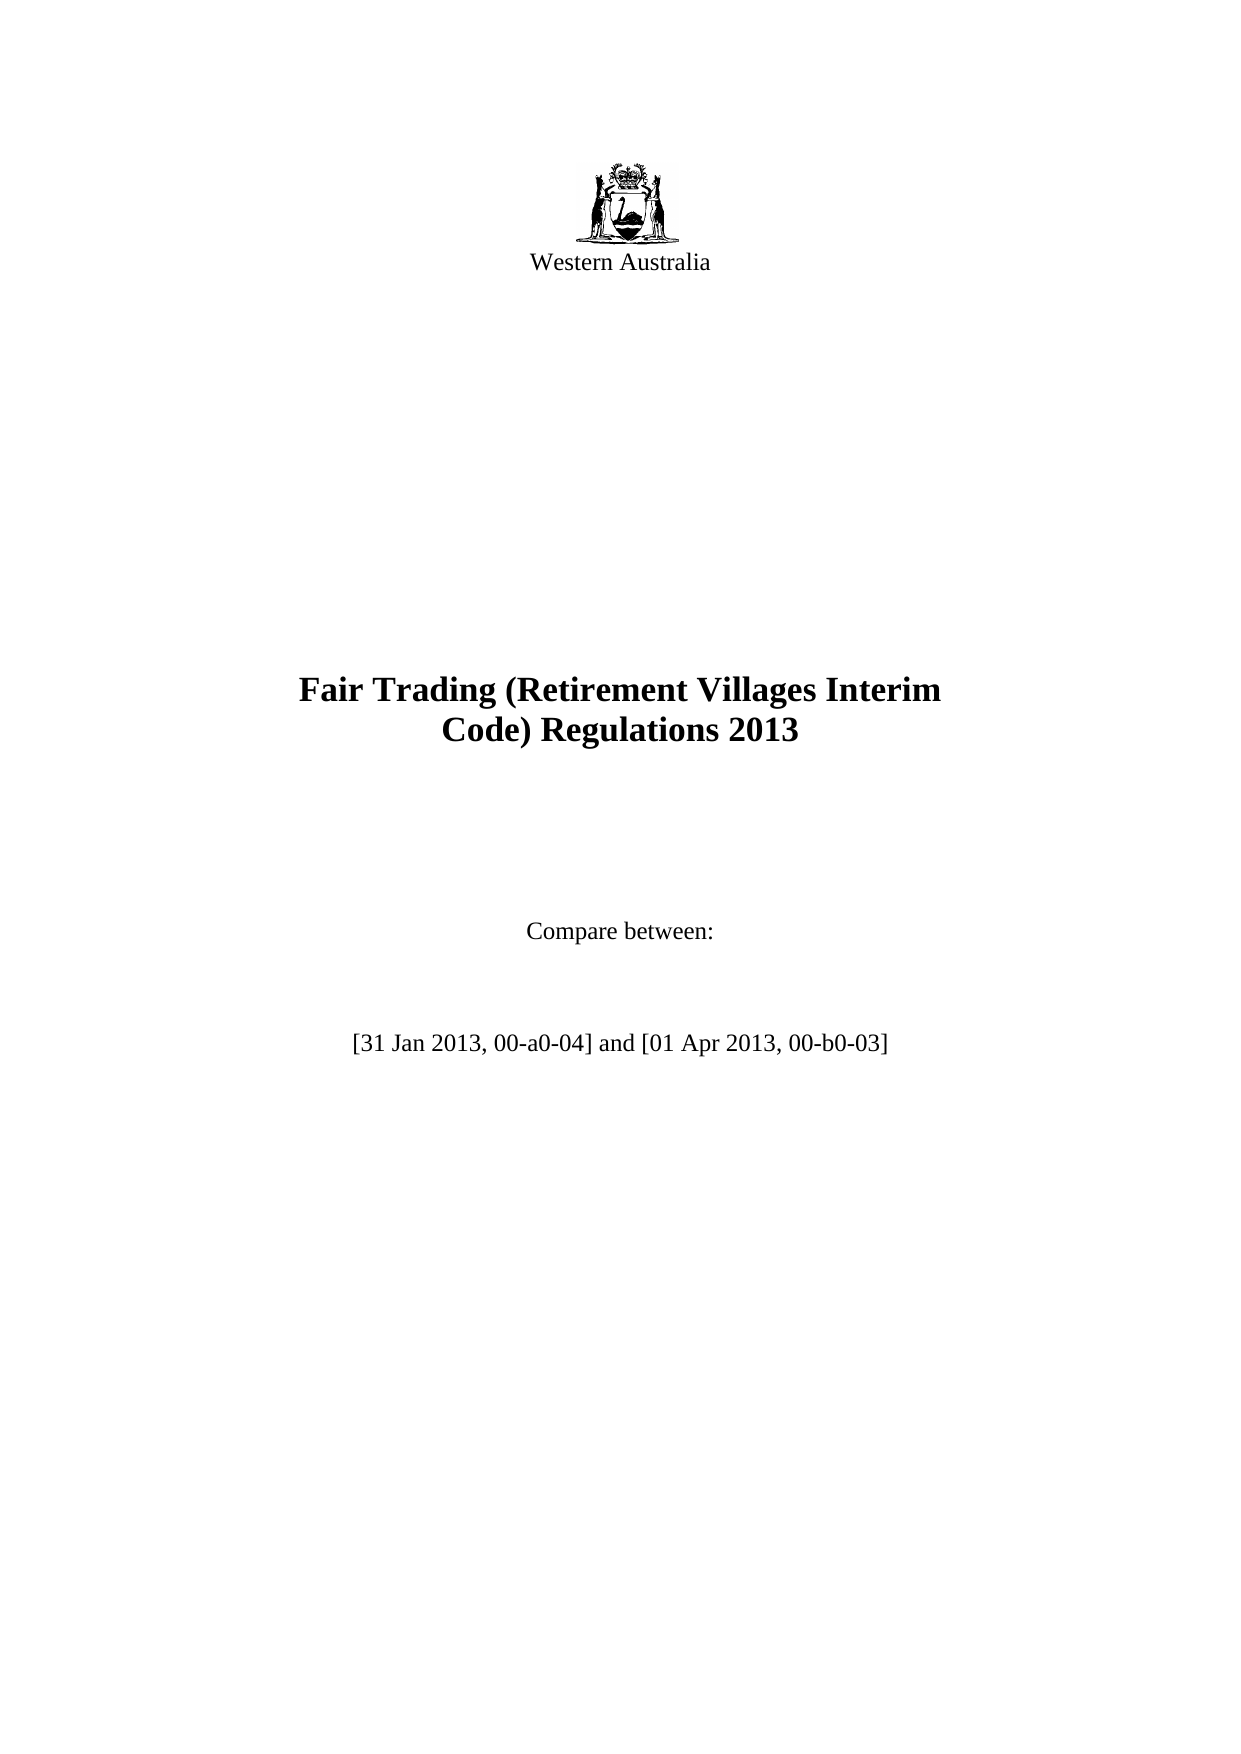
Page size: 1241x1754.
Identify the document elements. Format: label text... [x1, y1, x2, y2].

text Western Australia [251, 247, 990, 276]
text [31 Jan 2013, 00-a0-04] and [01 Apr 2013, 00-b0-03] [251, 1028, 990, 1057]
text Fair Trading (Retirement Villages Interim Code) Regulations 2013 [251, 668, 990, 749]
picture [575, 162, 679, 246]
text Compare between: [251, 916, 990, 945]
